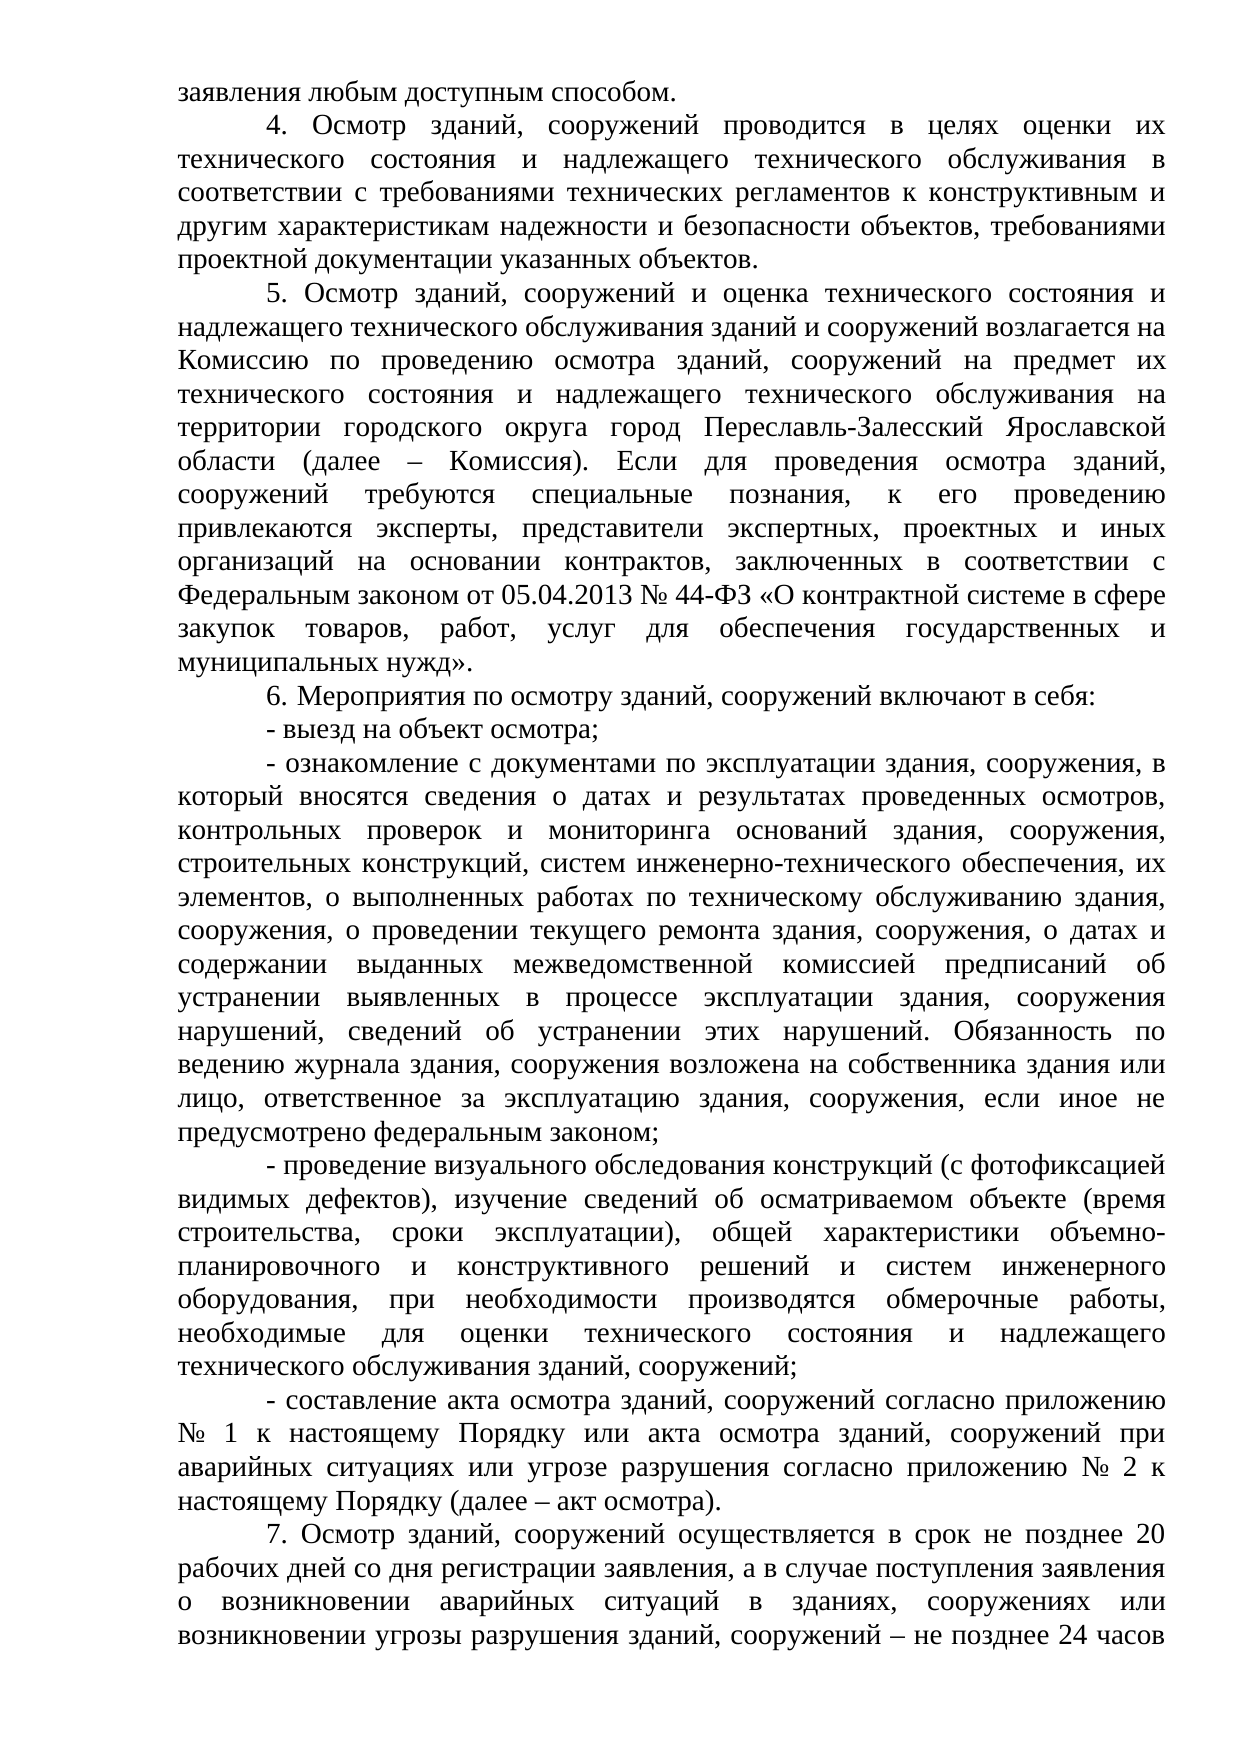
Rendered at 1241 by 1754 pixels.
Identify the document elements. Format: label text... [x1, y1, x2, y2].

text - ознакомление с документами по эксплуатации здания, сооружения, в который вносятся сведения о датах и результатах проведенных осмотров, контрольных проверок и мониторинга оснований здания, сооружения, строительных конструкций, систем инженерно-технического обеспечения, их элементов, о выполненных работах по техническому обслуживанию здания, сооружения, о проведении текущего ремонта здания, сооружения, о датах и содержании выданных межведомственной комиссией предписаний об устранении выявленных в процессе эксплуатации здания, сооружения нарушений, сведений об устранении этих нарушений. Обязанность по ведению журнала здания, сооружения возложена на собственника здания или лицо, ответственное за эксплуатацию здания, сооружения, если иное не предусмотрено федеральным законом; [177, 745, 1167, 1147]
text - составление акта осмотра зданий, сооружений согласно приложению № 1 к настоящему Порядку или акта осмотра зданий, сооружений при аварийных ситуациях или угрозе разрушения согласно приложению № 2 к настоящему Порядку (далее – акт осмотра). [177, 1382, 1167, 1516]
text - проведение визуального обследования конструкций (с фотофиксацией видимых дефектов), изучение сведений об осматриваемом объекте (время строительства, сроки эксплуатации), общей характеристики объемно-планировочного и конструктивного решений и систем инженерного оборудования, при необходимости производятся обмерочные работы, необходимые для оценки технического состояния и надлежащего технического обслуживания зданий, сооружений; [177, 1147, 1167, 1382]
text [177, 1516, 1167, 1650]
text 4. Осмотр зданий, сооружений проводится в целях оценки их технического состояния и надлежащего технического обслуживания в соответствии с требованиями технических регламентов к конструктивным и другим характеристикам надежности и безопасности объектов, требованиями проектной документации указанных объектов. [177, 107, 1167, 275]
text - выезд на объект осмотра; [177, 711, 1167, 745]
list Мероприятия по осмотру зданий, сооружений включают в себя: [177, 678, 1167, 711]
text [177, 74, 1167, 107]
text 5. Осмотр зданий, сооружений и оценка технического состояния и надлежащего технического обслуживания зданий и сооружений возлагается на Комиссию по проведению осмотра зданий, сооружений на предмет их технического состояния и надлежащего технического обслуживания на территории городского округа город Переславль-Залесский Ярославской области (далее – Комиссия). Если для проведения осмотра зданий, сооружений требуются специальные познания, к его проведению привлекаются эксперты, представители экспертных, проектных и иных организаций на основании контрактов, заключенных в соответствии с Федеральным законом от 05.04.2013 № 44-ФЗ «О контрактной системе в сфере закупок товаров, работ, услуг для обеспечения государственных и муниципальных нужд». [177, 275, 1167, 678]
